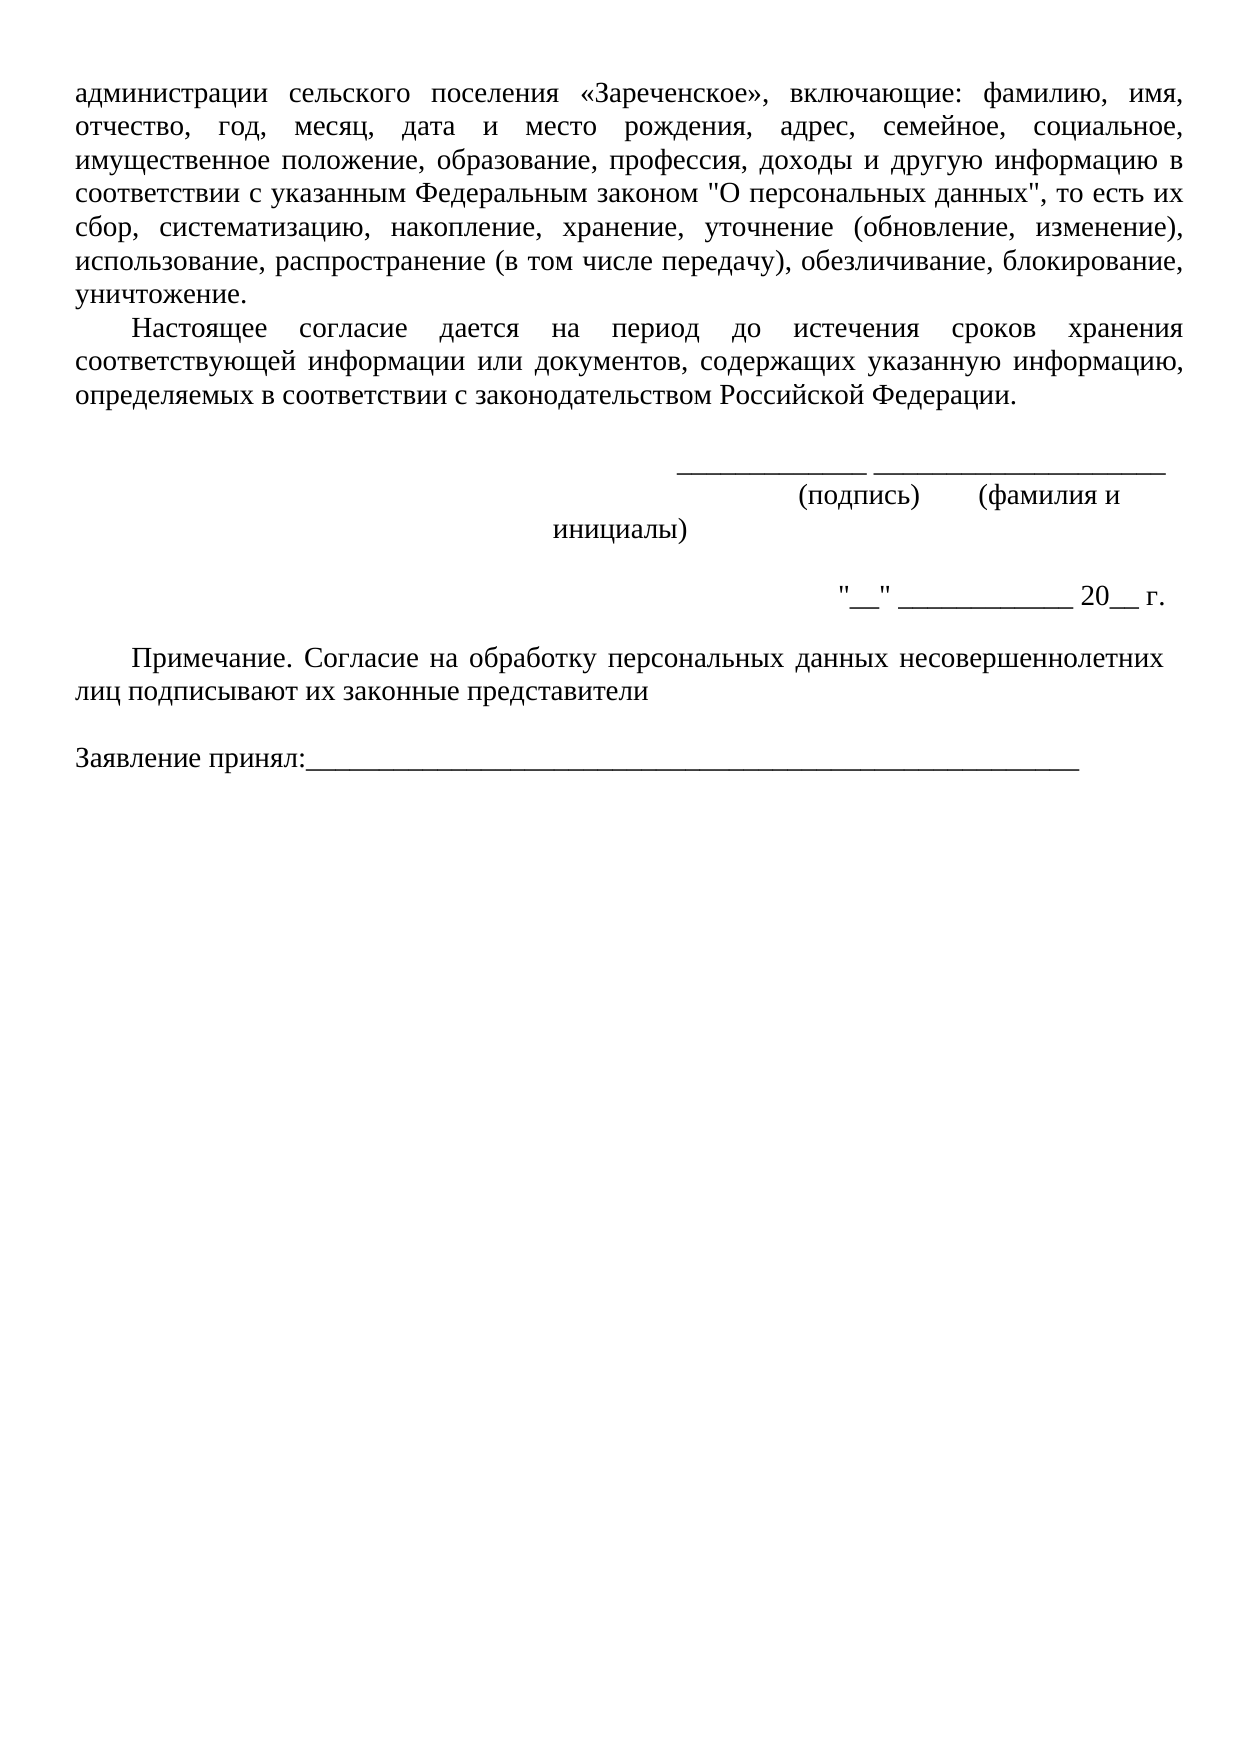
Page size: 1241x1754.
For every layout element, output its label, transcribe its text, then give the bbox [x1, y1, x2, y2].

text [75, 75, 1184, 310]
text Заявление принял:_____________________________________________________ [75, 740, 1165, 774]
text _____________ ____________________ [75, 444, 1165, 477]
text "__" ____________ 20__ г. [75, 578, 1165, 612]
text Примечание. Согласие на обработку персональных данных несовершеннолетних лиц подписывают их законные представители [75, 640, 1165, 707]
text Настоящее согласие дается на период до истечения сроков хранения соответствующей информации или документов, содержащих указанную информацию, определяемых в соответствии с законодательством Российской Федерации. [75, 310, 1184, 410]
text (подпись) (фамилия и инициалы) [75, 477, 1165, 544]
